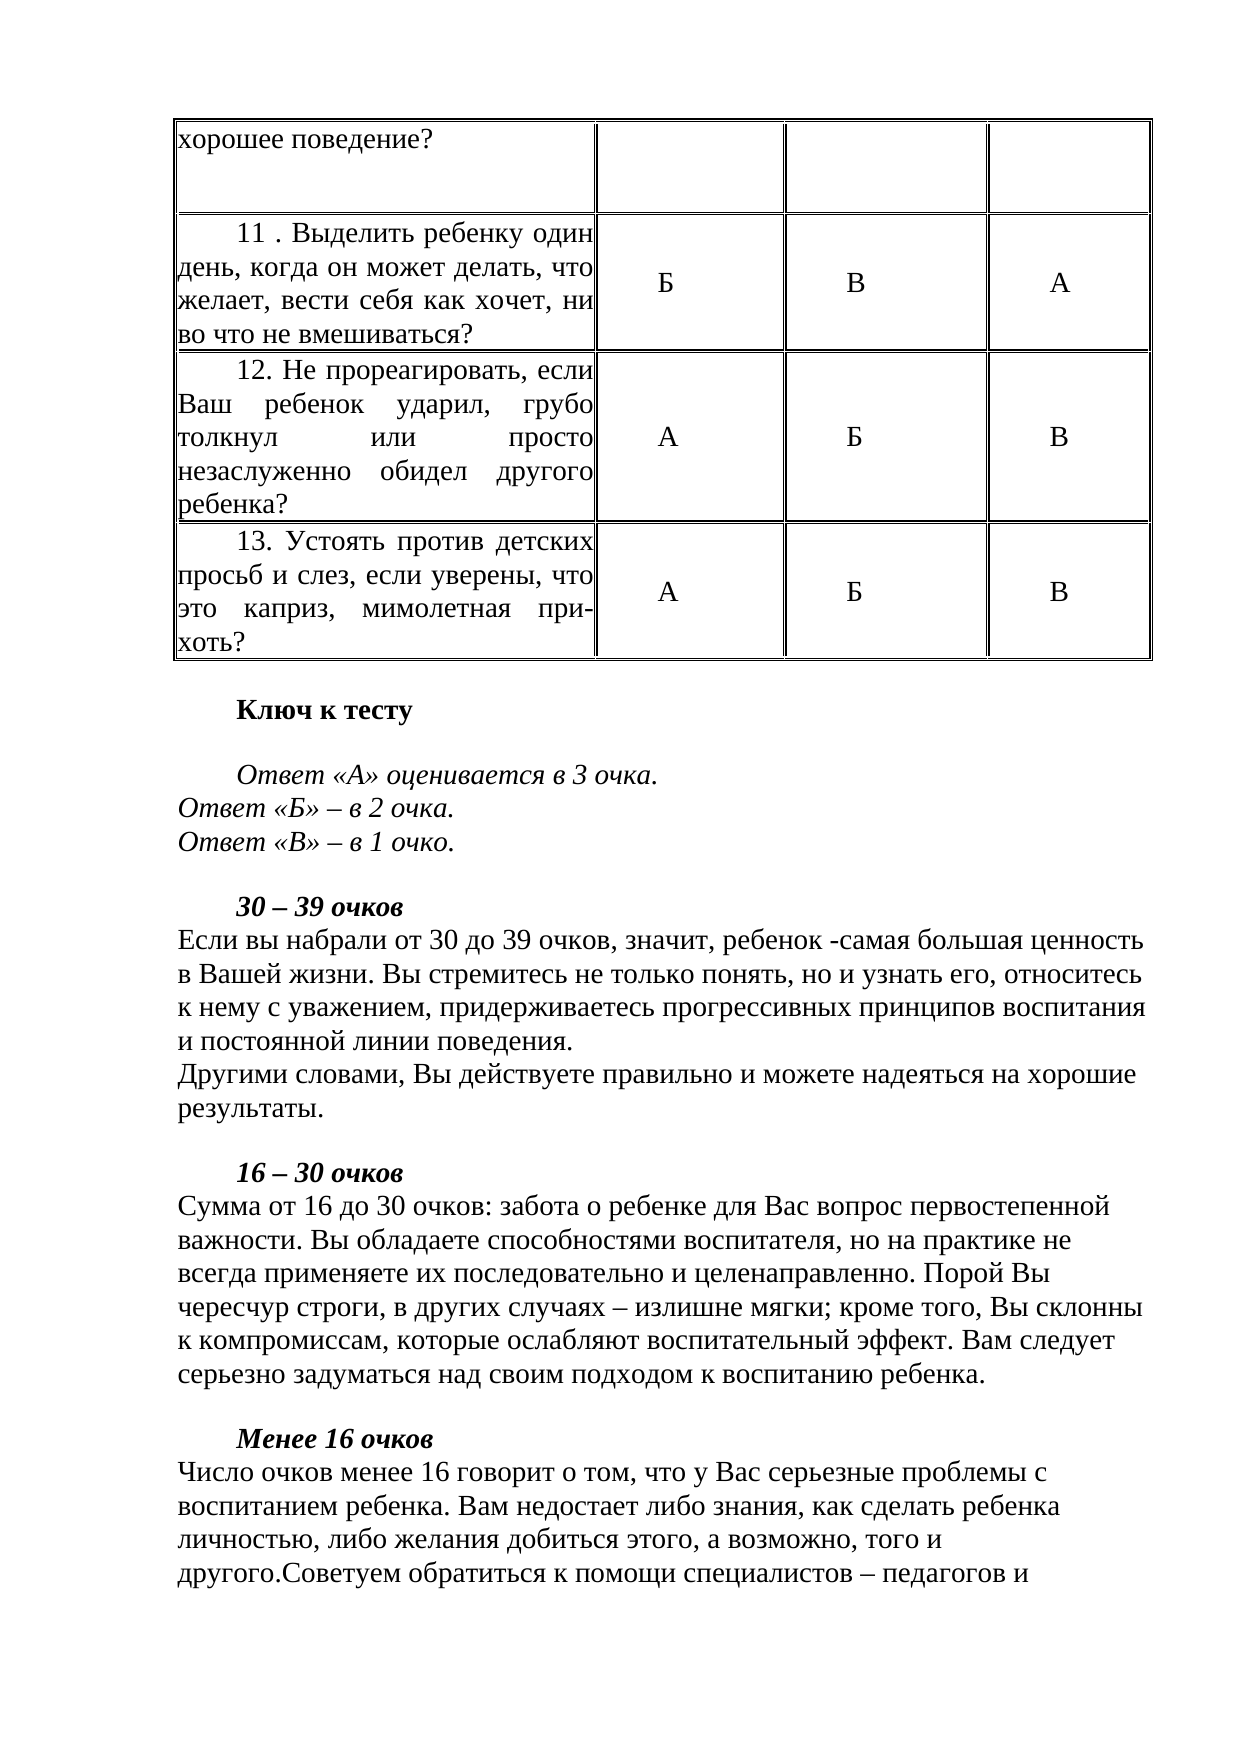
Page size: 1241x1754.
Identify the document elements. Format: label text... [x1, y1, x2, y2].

table_cell А [598, 353, 783, 520]
table_cell А [596, 120, 785, 212]
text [177, 1421, 1152, 1588]
table_cell Б [785, 520, 988, 658]
table_cell 12. Не прореагировать, если Ваш ребенок ударил, грубо толкнул или просто незаслуженно обидел другого ребенка? [177, 349, 594, 520]
table_cell Б [598, 215, 783, 349]
text Ключ к тесту [177, 692, 1152, 726]
table_cell В [988, 122, 1149, 212]
text 30 – 39 очков Если вы набрали от 30 до 39 очков, значит, ребенок -самая большая ценность в Вашей жизни. Вы стремитесь не только понять, но и узнать его, относитесь к нему с уважением, придерживаетесь прогрессивных принципов воспитания и постоянной линии поведения. Другими словами, Вы действуете правильно и можете надеяться на хорошие результаты. [177, 889, 1152, 1123]
table_cell А [596, 520, 785, 658]
table_cell В [988, 520, 1150, 658]
table_cell 11 . Выделить ребенку один день, когда он может делать, что желает, вести себя как хочет, ни во что не вмешиваться? [175, 212, 596, 349]
text 16 – 30 очков Сумма от 16 до 30 очков: забота о ребенке для Вас вопрос первостепенной важности. Вы обладаете способностями воспитателя, но на практике не всегда применяете их последовательно и целенаправленно. Порой Вы чересчур строги, в других случаях – излишне мягки; кроме того, Вы склонны к компромиссам, которые ослабляют воспитательный эффект. Вам следует серьезно задуматься над своим подходом к воспитанию ребенка. [177, 1155, 1152, 1389]
table_cell В [787, 215, 986, 349]
table_cell В [990, 349, 1150, 520]
text Ответ «А» оценивается в 3 очка. Ответ «Б» – в 2 очка. Ответ «В» – в 1 очко. [177, 757, 1152, 857]
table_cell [177, 120, 596, 212]
table_cell 13. Устоять против детских просьб и слез, если уверены, что это каприз, мимолетная прихоть? [177, 520, 596, 658]
table_cell Б [787, 353, 986, 520]
table_cell А [988, 212, 1151, 349]
table_cell Б [785, 120, 988, 212]
